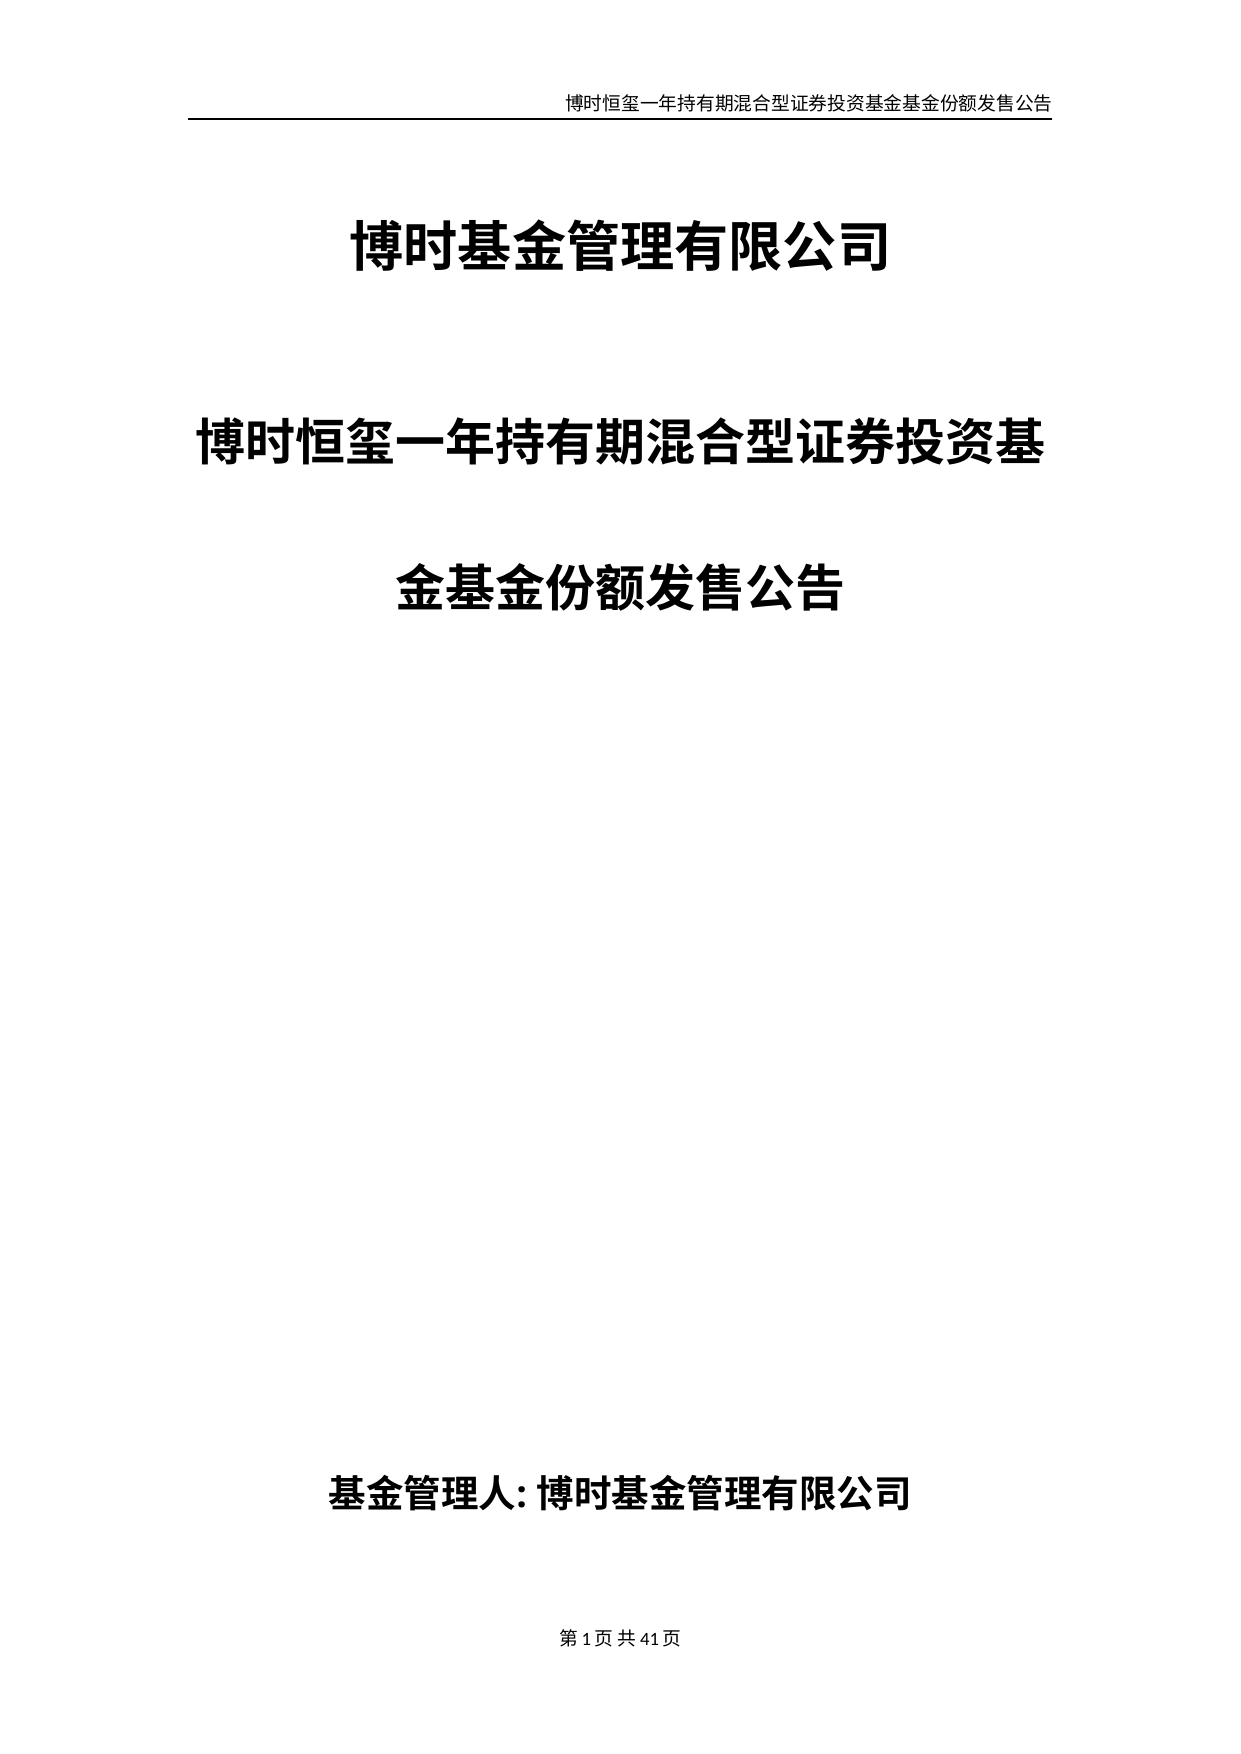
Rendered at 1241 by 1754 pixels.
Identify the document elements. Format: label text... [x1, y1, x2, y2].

text 基金管理人: 博时基金管理有限公司 [188, 1459, 1052, 1524]
text 博时基金管理有限公司 [188, 194, 1052, 292]
text 博时恒玺一年持有期混合型证券投资基金基金份额发售公告 [188, 389, 1052, 633]
